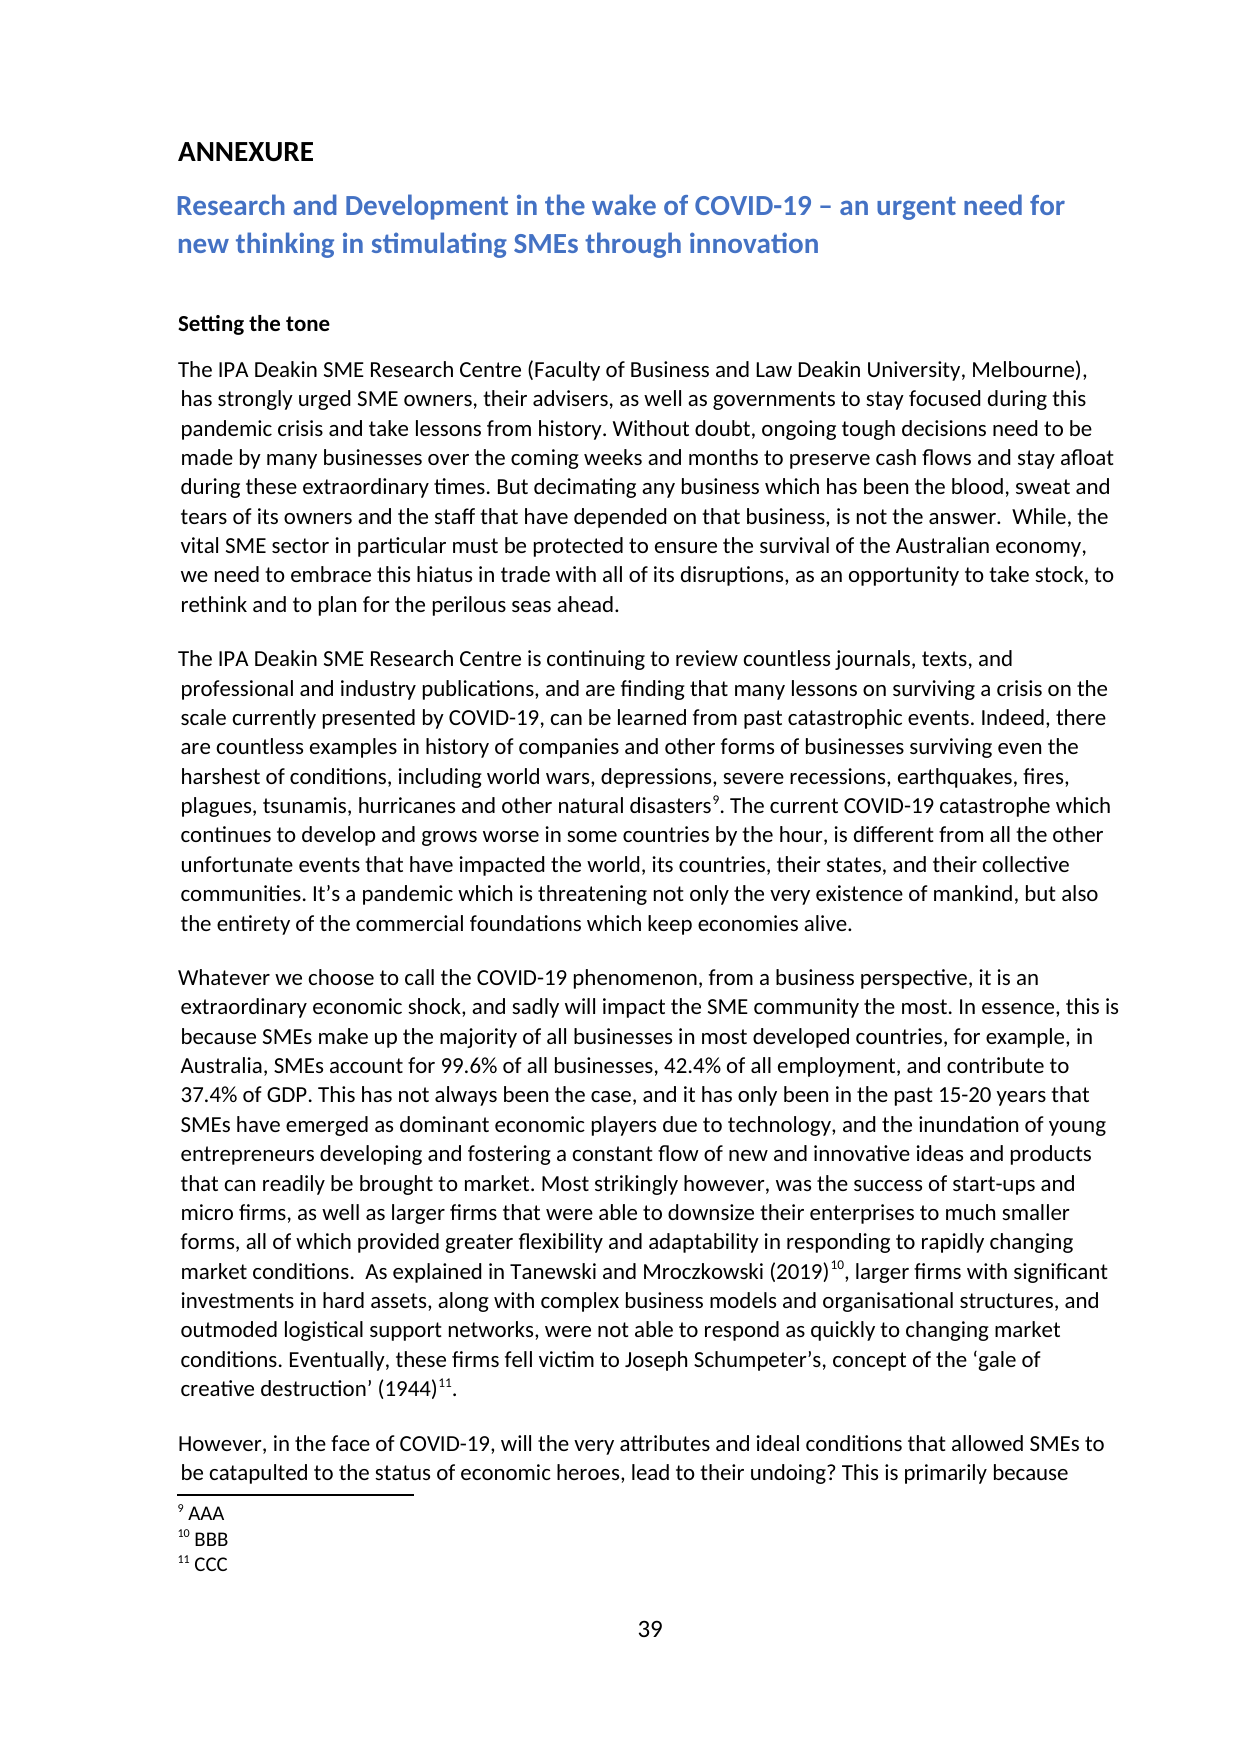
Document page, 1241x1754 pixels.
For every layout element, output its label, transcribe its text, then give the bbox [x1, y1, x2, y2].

text ANNEXURE [178, 133, 1121, 168]
text Setting the tone [178, 309, 1121, 337]
text The IPA Deakin SME Research Centre is continuing to review countless journals, texts, and professional and industry publications, and are finding that many lessons on surviving a crisis on the scale currently presented by COVID-19, can be learned from past catastrophic events. Indeed, there are countless examples in history of companies and other forms of businesses surviving even the harshest of conditions, including world wars, depressions, severe recessions, earthquakes, fires, plagues, tsunamis, hurricanes and other natural disasters. The current COVID-19 catastrophe which continues to develop and grows worse in some countries by the hour, is different from all the other unfortunate events that have impacted the world, its countries, their states, and their collective communities. It’s a pandemic which is threatening not only the very existence of mankind, but also the entirety of the commercial foundations which keep economies alive. [142, 644, 1121, 937]
text The IPA Deakin SME Research Centre (Faculty of Business and Law Deakin University, Melbourne), has strongly urged SME owners, their advisers, as well as governments to stay focused during this pandemic crisis and take lessons from history. Without doubt, ongoing tough decisions need to be made by many businesses over the coming weeks and months to preserve cash flows and stay afloat during these extraordinary times. But decimating any business which has been the blood, sweat and tears of its owners and the staff that have depended on that business, is not the answer. While, the vital SME sector in particular must be protected to ensure the survival of the Australian economy, we need to embrace this hiatus in trade with all of its disruptions, as an opportunity to take stock, to rethink and to plan for the perilous seas ahead. [142, 355, 1121, 618]
text Whatever we choose to call the COVID-19 phenomenon, from a business perspective, it is an extraordinary economic shock, and sadly will impact the SME community the most. In essence, this is because SMEs make up the majority of all businesses in most developed countries, for example, in Australia, SMEs account for 99.6% of all businesses, 42.4% of all employment, and contribute to 37.4% of GDP. This has not always been the case, and it has only been in the past 15-20 years that SMEs have emerged as dominant economic players due to technology, and the inundation of young entrepreneurs developing and fostering a constant flow of new and innovative ideas and products that can readily be brought to market. Most strikingly however, was the success of start-ups and micro firms, as well as larger firms that were able to downsize their enterprises to much smaller forms, all of which provided greater flexibility and adaptability in responding to rapidly changing market conditions. As explained in Tanewski and Mroczkowski (2019), larger firms with significant investments in hard assets, along with complex business models and organisational structures, and outmoded logistical support networks, were not able to respond as quickly to changing market conditions. Eventually, these firms fell victim to Joseph Schumpeter’s, concept of the ‘gale of creative destruction’ (1944). [142, 963, 1121, 1402]
subtitle Research and Development in the wake of COVID-19 – an urgent need for new thinking in stimulating SMEs through innovation [176, 187, 1121, 261]
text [142, 1429, 1121, 1486]
